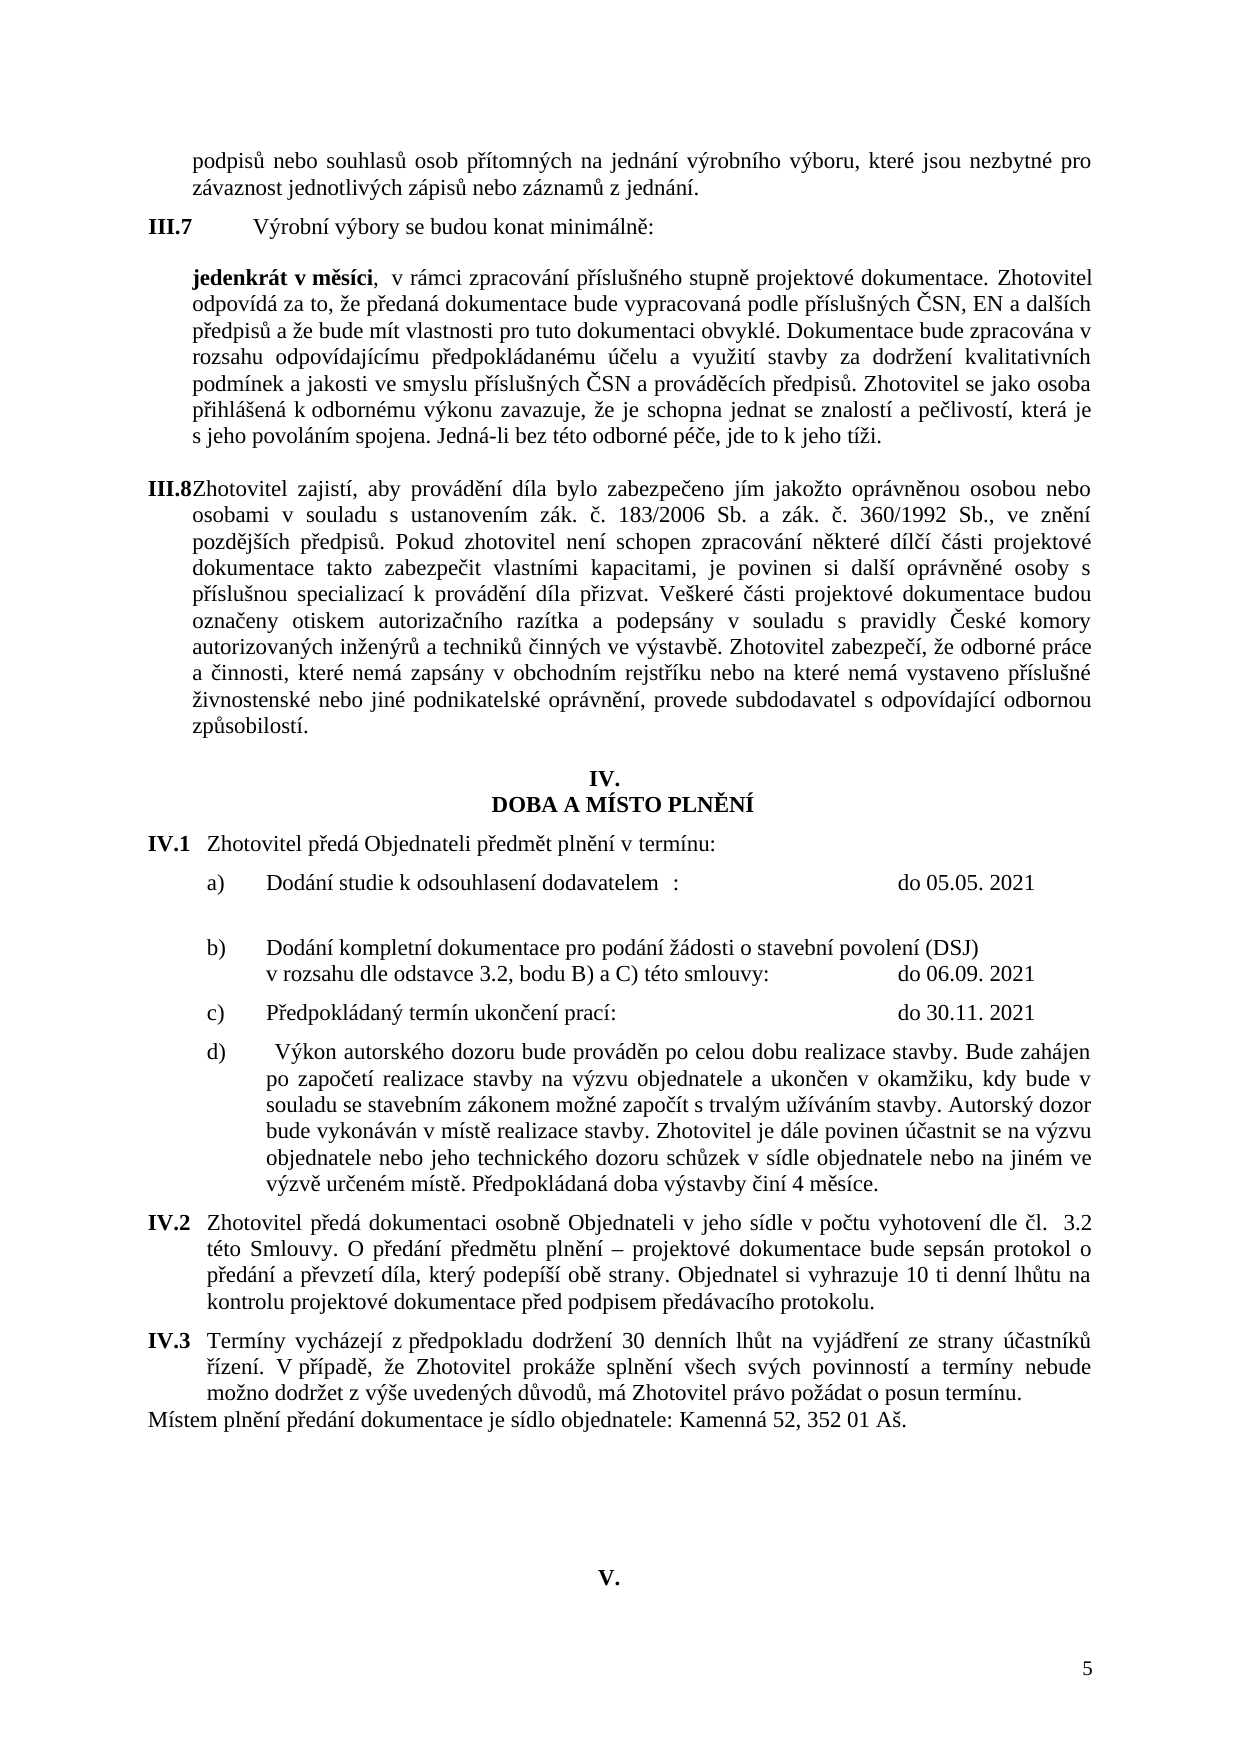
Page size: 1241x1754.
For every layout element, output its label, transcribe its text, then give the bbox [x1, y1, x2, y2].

list Termíny vycházejí z předpokladu dodržení 30 denních lhůt na vyjádření ze strany účastníků řízení. V případě, že Zhotovitel prokáže splnění všech svých povinností a termíny nebude možno dodržet z výše uvedených důvodů, má Zhotovitel právo požádat o posun termínu. [148, 1327, 1093, 1406]
list jedenkrát v měsíci, v rámci zpracování příslušného stupně projektové dokumentace. Zhotovitel odpovídá za to, že předaná dokumentace bude vypracovaná podle příslušných ČSN, EN a dalších předpisů a že bude mít vlastnosti pro tuto dokumentaci obvyklé. Dokumentace bude zpracována v rozsahu odpovídajícímu předpokládanému účelu a využití stavby za dodržení kvalitativních podmínek a jakosti ve smyslu příslušných ČSN a prováděcích předpisů. Zhotovitel se jako osoba přihlášená k odbornému výkonu zavazuje, že je schopna jednat se znalostí a pečlivostí, která je s jeho povoláním spojena. Jedná-li bez této odborné péče, jde to k jeho tíži. [192, 264, 1093, 449]
list Zhotovitel předá dokumentaci osobně Objednateli v jeho sídle v počtu vyhotovení dle čl. 3.2 této Smlouvy. O předání předmětu plnění – projektové dokumentace bude sepsán protokol o předání a převzetí díla, který podepíší obě strany. Objednatel si vyhrazuje 10 ti denní lhůtu na kontrolu projektové dokumentace před podpisem předávacího protokolu. [148, 1209, 1093, 1314]
list Zhotovitel zajistí, aby provádění díla bylo zabezpečeno jím jakožto oprávněnou osobou nebo osobami v souladu s ustanovením zák. č. 183/2006 Sb. a zák. č. 360/1992 Sb., ve znění pozdějších předpisů. Pokud zhotovitel není schopen zpracování některé dílčí části projektové dokumentace takto zabezpečit vlastními kapacitami, je povinen si další oprávněné osoby s příslušnou specializací k provádění díla přizvat. Veškeré části projektové dokumentace budou označeny otiskem autorizačního razítka a podepsány v souladu s pravidly České komory autorizovaných inženýrů a techniků činných ve výstavbě. Zhotovitel zabezpečí, že odborné práce a činnosti, které nemá zapsány v obchodním rejstříku nebo na které nemá vystaveno příslušné živnostenské nebo jiné podnikatelské oprávnění, provede subdodavatel s odpovídající odbornou způsobilostí. [148, 475, 1093, 738]
text Místem plnění předání dokumentace je sídlo objednatele: Kamenná 52, 352 01 Aš. [148, 1406, 1093, 1432]
list Výrobní výbory se budou konat minimálně: [148, 213, 1093, 239]
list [148, 148, 1093, 200]
text c) Předpokládaný termín ukončení prací: do 30.11. 2021 [207, 999, 1093, 1026]
text a) Dodání studie k odsouhlasení dodavatelem : do 05.05. 2021 [207, 869, 1093, 895]
text v rozsahu dle odstavce 3.2, bodu B) a C) této smlouvy: do 06.09. 2021 [266, 961, 1093, 987]
text DOBA A MÍSTO PLNĚNÍ [148, 791, 1093, 818]
text b) Dodání kompletní dokumentace pro podání žádosti o stavební povolení (DSJ) [207, 934, 1093, 961]
text d) Výkon autorského dozoru bude prováděn po celou dobu realizace stavby. Bude zahájen po započetí realizace stavby na výzvu objednatele a ukončen v okamžiku, kdy bude v souladu se stavebním zákonem možné započít s trvalým užíváním stavby. Autorský dozor bude vykonáván v místě realizace stavby. Zhotovitel je dále povinen účastnit se na výzvu objednatele nebo jeho technického dozoru schůzek v sídle objednatele nebo na jiném ve výzvě určeném místě. Předpokládaná doba výstavby činí 4 měsíce. [207, 1038, 1093, 1196]
list Zhotovitel předá Objednateli předmět plnění v termínu: [148, 830, 1093, 856]
